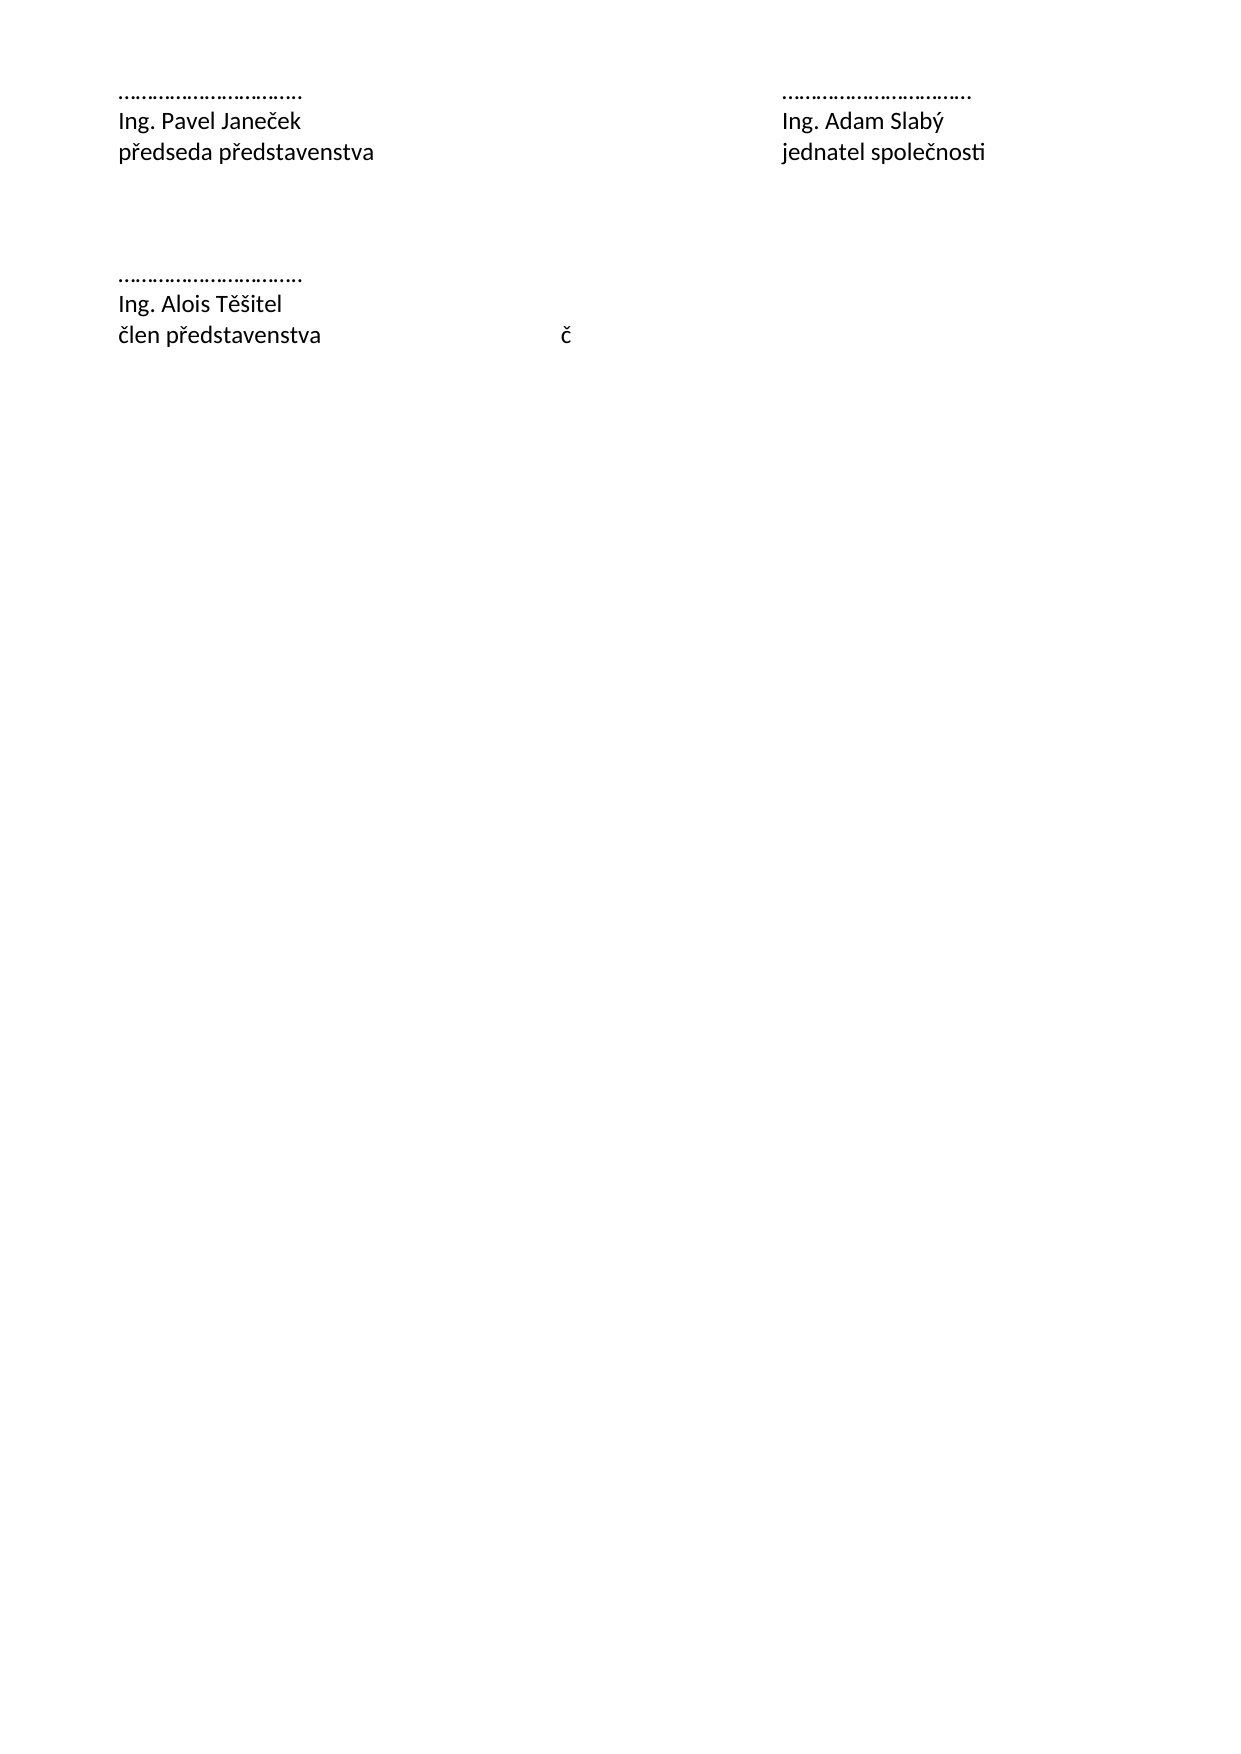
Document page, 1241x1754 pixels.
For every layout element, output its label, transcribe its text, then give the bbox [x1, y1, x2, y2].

text Ing. Pavel Janeček Ing. Adam Slabý [118, 106, 1093, 136]
text předseda představenstva jednatel [118, 136, 1093, 167]
text člen představenstva [118, 319, 1093, 350]
text ………………………….. …………………………… [118, 75, 1093, 106]
text ………………………….. [118, 258, 1093, 289]
text Ing. Alois Těšitel [118, 289, 1093, 319]
